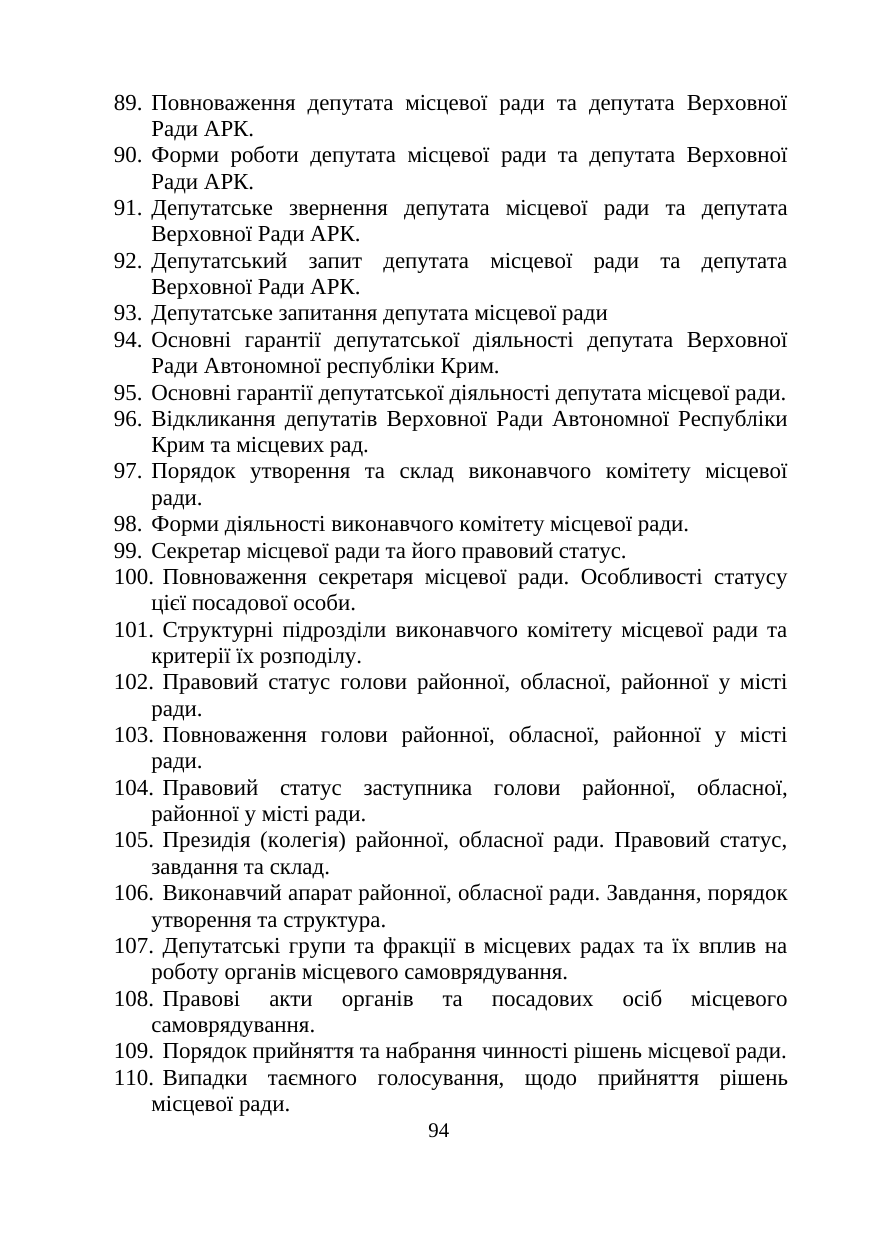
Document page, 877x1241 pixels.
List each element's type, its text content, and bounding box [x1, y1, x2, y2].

list Випадки таємного голосування, щодо прийняття рішень місцевої ради. [114, 1064, 788, 1116]
list Порядок прийняття та набрання чинності рішень місцевої ради. [114, 1037, 788, 1064]
list Депутатське звернення депутата місцевої ради та депутата Верховної Ради АРК. [114, 194, 788, 247]
list Основні гарантії депутатської діяльності депутата Верховної Ради Автономної республіки Крим. [114, 326, 788, 378]
list Правовий статус голови районної, обласної, районної у місті ради. [114, 668, 788, 721]
list Порядок утворення та склад виконавчого комітету місцевої ради. [114, 458, 788, 510]
list Правовий статус заступника голови районної, обласної, районної у місті ради. [114, 774, 788, 827]
list Депутатське запитання депутата місцевої ради [114, 299, 788, 326]
list Виконавчий апарат районної, обласної ради. Завдання, порядок утворення та структура. [114, 879, 788, 932]
list Повноваження депутата місцевої ради та депутата Верховної Ради АРК. [114, 89, 788, 141]
list Секретар місцевої ради та його правовий статус. [114, 537, 788, 563]
list Структурні підрозділи виконавчого комітету місцевої ради та критерії їх розподілу. [114, 616, 788, 668]
list Депутатські групи та фракції в місцевих радах та їх вплив на роботу органів місцевого самоврядування. [114, 932, 788, 985]
list Повноваження голови районної, обласної, районної у місті ради. [114, 721, 788, 774]
list Повноваження секретаря місцевої ради. Особливості статусу цієї посадової особи. [114, 563, 788, 616]
list Правові акти органів та посадових осіб місцевого самоврядування. [114, 985, 788, 1037]
list Депутатський запит депутата місцевої ради та депутата Верховної Ради АРК. [114, 247, 788, 299]
list Відкликання депутатів Верховної Ради Автономної Республіки Крим та місцевих рад. [114, 405, 788, 458]
list Форми діяльності виконавчого комітету місцевої ради. [114, 510, 788, 537]
list Форми роботи депутата місцевої ради та депутата Верховної Ради АРК. [114, 141, 788, 194]
list Основні гарантії депутатської діяльності депутата місцевої ради. [114, 378, 788, 405]
list Президія (колегія) районної, обласної ради. Правовий статус, завдання та склад. [114, 827, 788, 879]
